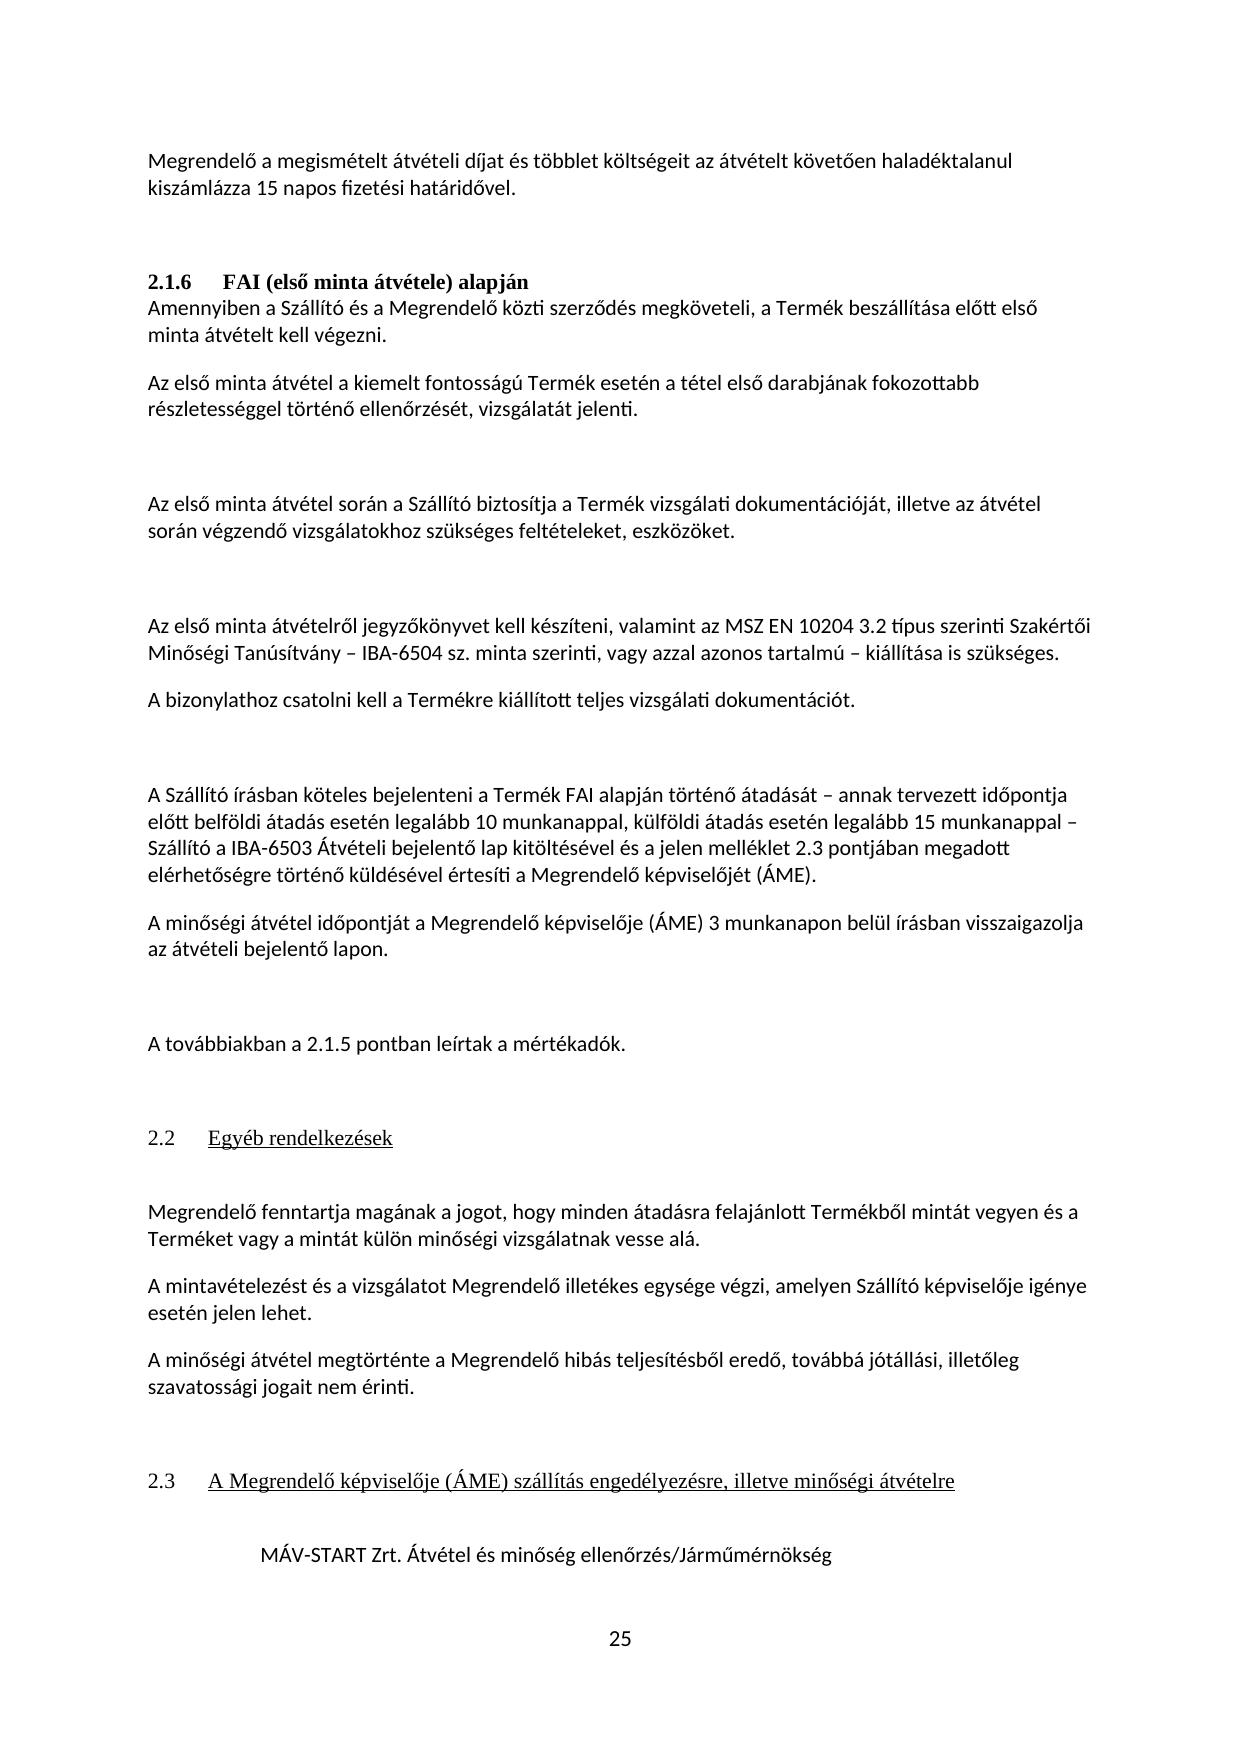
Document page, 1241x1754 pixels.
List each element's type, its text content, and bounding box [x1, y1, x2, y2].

text A Szállító írásban köteles bejelenteni a Termék FAI alapján történő átadását – annak tervezett időpontja előtt belföldi átadás esetén legalább 10 munkanappal, külföldi átadás esetén legalább 15 munkanappal – Szállító a IBA-6503 Átvételi bejelentő lap kitöltésével és a jelen melléklet 2.3 pontjában megadott elérhetőségre történő küldésével értesíti a Megrendelő képviselőjét (ÁME). [148, 781, 1093, 888]
text A bizonylathoz csatolni kell a Termékre kiállított teljes vizsgálati dokumentációt. [148, 686, 1093, 713]
text Az első minta átvétel során a Szállító biztosítja a Termék vizsgálati dokumentációját, illetve az átvétel során végzendő vizsgálatokhoz szükséges feltételeket, eszközöket. [148, 490, 1093, 544]
text Megrendelő a megismételt átvételi díjat és többlet költségeit az átvételt követően haladéktalanul kiszámlázza 15 napos fizetési határidővel. [148, 148, 1093, 201]
text MÁV-START Zrt. Átvétel és minőség ellenőrzés/Járműmérnökség [260, 1541, 1093, 1567]
list A Megrendelő képviselője (ÁME) szállítás engedélyezésre, illetve minőségi átvételre [148, 1468, 1093, 1493]
text Az első minta átvételről jegyzőkönyvet kell készíteni, valamint az MSZ EN 10204 3.2 típus szerinti Szakértői Minőségi Tanúsítvány – IBA-6504 sz. minta szerinti, vagy azzal azonos tartalmú – kiállítása is szükséges. [148, 612, 1093, 665]
text Az első minta átvétel a kiemelt fontosságú Termék esetén a tétel első darabjának fokozottabb részletességgel történő ellenőrzését, vizsgálatát jelenti. [148, 369, 1093, 422]
text A mintavételezést és a vizsgálatot Megrendelő illetékes egysége végzi, amelyen Szállító képviselője igénye esetén jelen lehet. [148, 1272, 1093, 1326]
text A minőségi átvétel megtörténte a Megrendelő hibás teljesítésből eredő, továbbá jótállási, illetőleg szavatossági jogait nem érinti. [148, 1346, 1093, 1400]
text Megrendelő fenntartja magának a jogot, hogy minden átadásra felajánlott Termékből mintát vegyen és a Terméket vagy a mintát külön minőségi vizsgálatnak vesse alá. [148, 1198, 1093, 1251]
list FAI (első minta átvétele) alapján [148, 269, 1093, 294]
text A továbbiakban a 2.1.5 pontban leírtak a mértékadók. [148, 1030, 1093, 1057]
list Egyéb rendelkezések [148, 1125, 1093, 1151]
text A minőségi átvétel időpontját a Megrendelő képviselője (ÁME) 3 munkanapon belül írásban visszaigazolja az átvételi bejelentő lapon. [148, 909, 1093, 962]
text Amennyiben a Szállító és a Megrendelő közti szerződés megköveteli, a Termék beszállítása előtt első minta átvételt kell végezni. [148, 294, 1093, 348]
